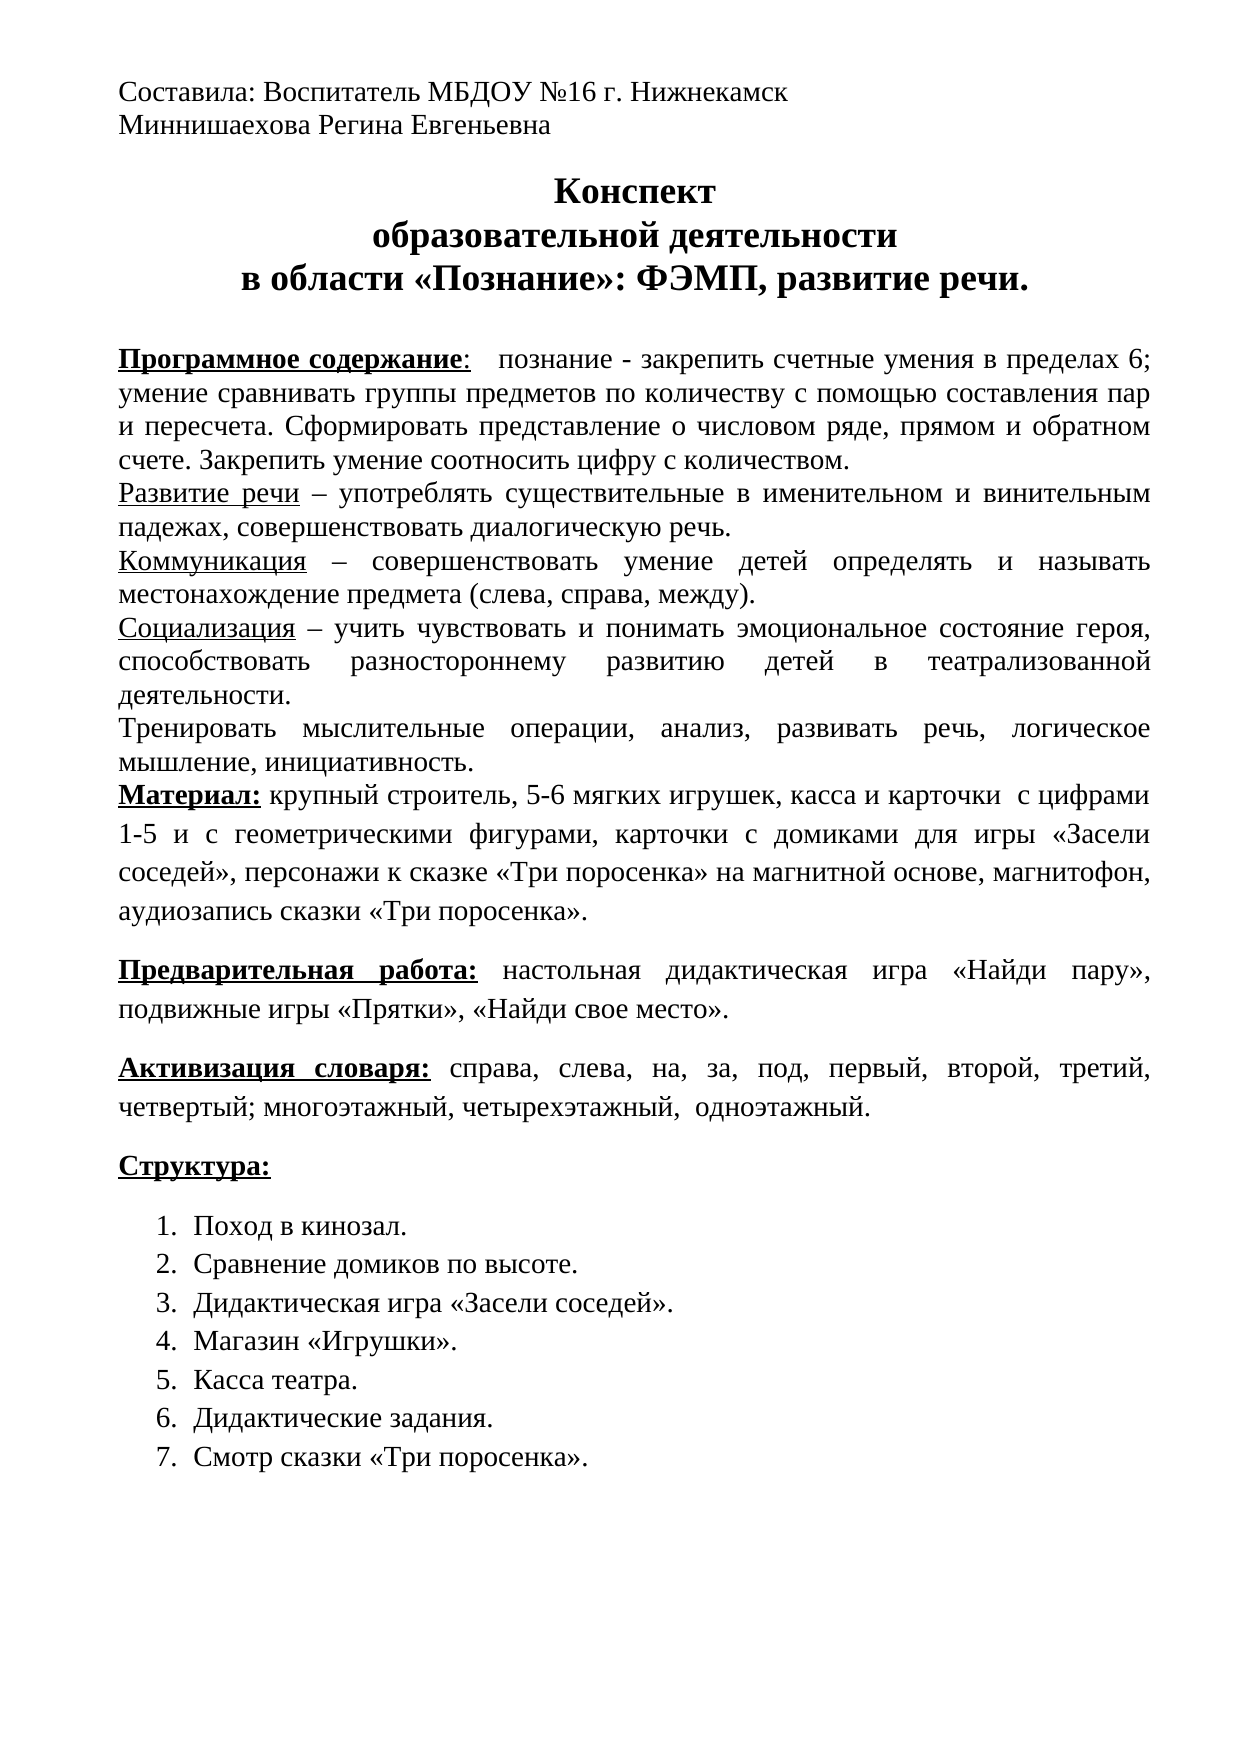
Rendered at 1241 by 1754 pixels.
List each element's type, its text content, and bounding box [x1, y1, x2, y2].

text Структура: [118, 1148, 1152, 1182]
text Конспект [118, 169, 1152, 212]
text образовательной деятельности [118, 212, 1152, 255]
text Тренировать мыслительные операции, анализ, развивать речь, логическое мышление, инициативность. [118, 710, 1152, 777]
text Программное содержание: познание - закрепить счетные умения в пределах 6; умение сравнивать группы предметов по количеству с помощью составления пар и пересчета. Сформировать представление о числовом ряде, прямом и обратном счете. Закрепить умение соотносить цифру с количеством. [118, 341, 1152, 476]
text Активизация словаря: справа, слева, на, за, под, первый, второй, третий, четвертый; многоэтажный, четырехэтажный, одноэтажный. [118, 1050, 1152, 1122]
list Дидактические задания. [156, 1400, 1152, 1434]
text Предварительная работа: настольная дидактическая игра «Найди пару», подвижные игры «Прятки», «Найди свое место». [118, 952, 1152, 1024]
text Социализация – учить чувствовать и понимать эмоциональное состояние героя, способствовать разностороннему развитию детей в театрализованной деятельности. [118, 610, 1152, 710]
list Магазин «Игрушки». [156, 1323, 1152, 1357]
text Материал: крупный строитель, 5-6 мягких игрушек, касса и карточки с цифрами 1-5 и с геометрическими фигурами, карточки с домиками для игры «Засели соседей», персонажи к сказке «Три поросенка» на магнитной основе, магнитофон, аудиозапись сказки «Три поросенка». [118, 777, 1152, 927]
text Развитие речи – употреблять существительные в именительном и винительным падежах, совершенствовать диалогическую речь. [118, 476, 1152, 543]
list Дидактическая игра «Засели соседей». [156, 1285, 1152, 1318]
list Смотр сказки «Три поросенка». [156, 1439, 1152, 1472]
text Коммуникация – совершенствовать умение детей определять и называть местонахождение предмета (слева, справа, между). [118, 543, 1152, 610]
list Сравнение домиков по высоте. [156, 1246, 1152, 1280]
text Составила: Воспитатель МБДОУ №16 г. Нижнекамск Миннишаехова Регина Евгеньевна [118, 74, 1152, 141]
list Касса театра. [156, 1362, 1152, 1395]
list Поход в кинозал. [156, 1208, 1152, 1241]
text в области «Познание»: ФЭМП, развитие речи. [118, 255, 1152, 298]
